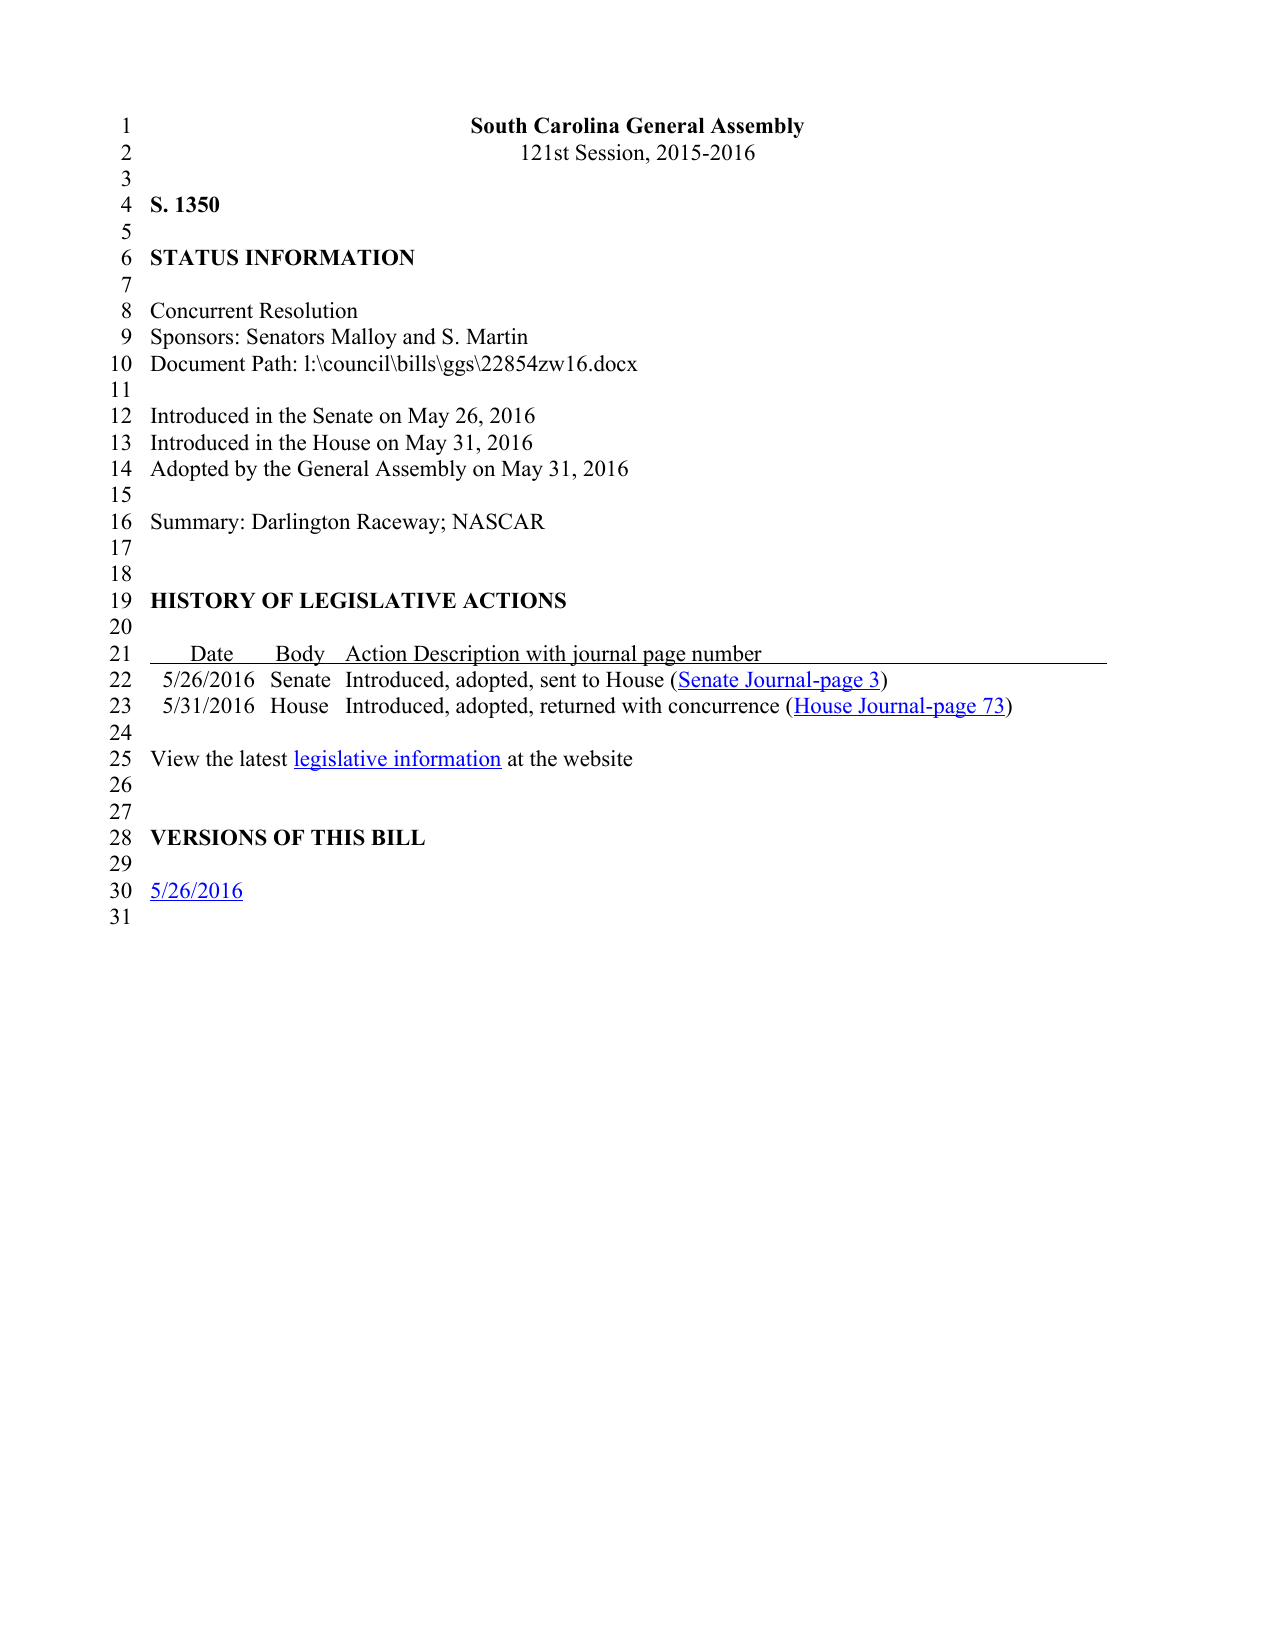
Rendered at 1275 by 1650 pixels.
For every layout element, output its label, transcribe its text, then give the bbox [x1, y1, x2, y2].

text Introduced in the Senate on May 26, 2016 [150, 402, 1125, 429]
text Sponsors: Senators Malloy and S. Martin [150, 323, 1125, 350]
text South Carolina General Assembly [150, 112, 1125, 139]
text VERSIONS OF THIS BILL [150, 824, 1125, 850]
text Introduced in the House on May 31, 2016 [150, 429, 1125, 455]
text Adopted by the General Assembly on May 31, 2016 [150, 455, 1125, 481]
text STATUS INFORMATION [150, 244, 1125, 271]
text Summary: Darlington Raceway; NASCAR [150, 508, 1125, 534]
text HISTORY OF LEGISLATIVE ACTIONS [150, 587, 1125, 613]
text Document Path: l:\council\bills\ggs\22854zw16.docx [150, 350, 1125, 376]
text 5/26/2016 [150, 877, 1125, 903]
text S. 1350 [150, 192, 1125, 218]
text 5/31/2016 House Introduced, adopted, returned with concurrence (House Journal-page 73) [150, 692, 1125, 719]
text 5/26/2016 Senate Introduced, adopted, sent to House (Senate Journal-page 3) [150, 666, 1125, 692]
text Concurrent Resolution [150, 297, 1125, 323]
text View the latest legislative information at the website [150, 745, 1125, 771]
text Date Body Action Description with journal page number [150, 639, 1125, 666]
text 121st Session, 2015-2016 [150, 139, 1125, 165]
